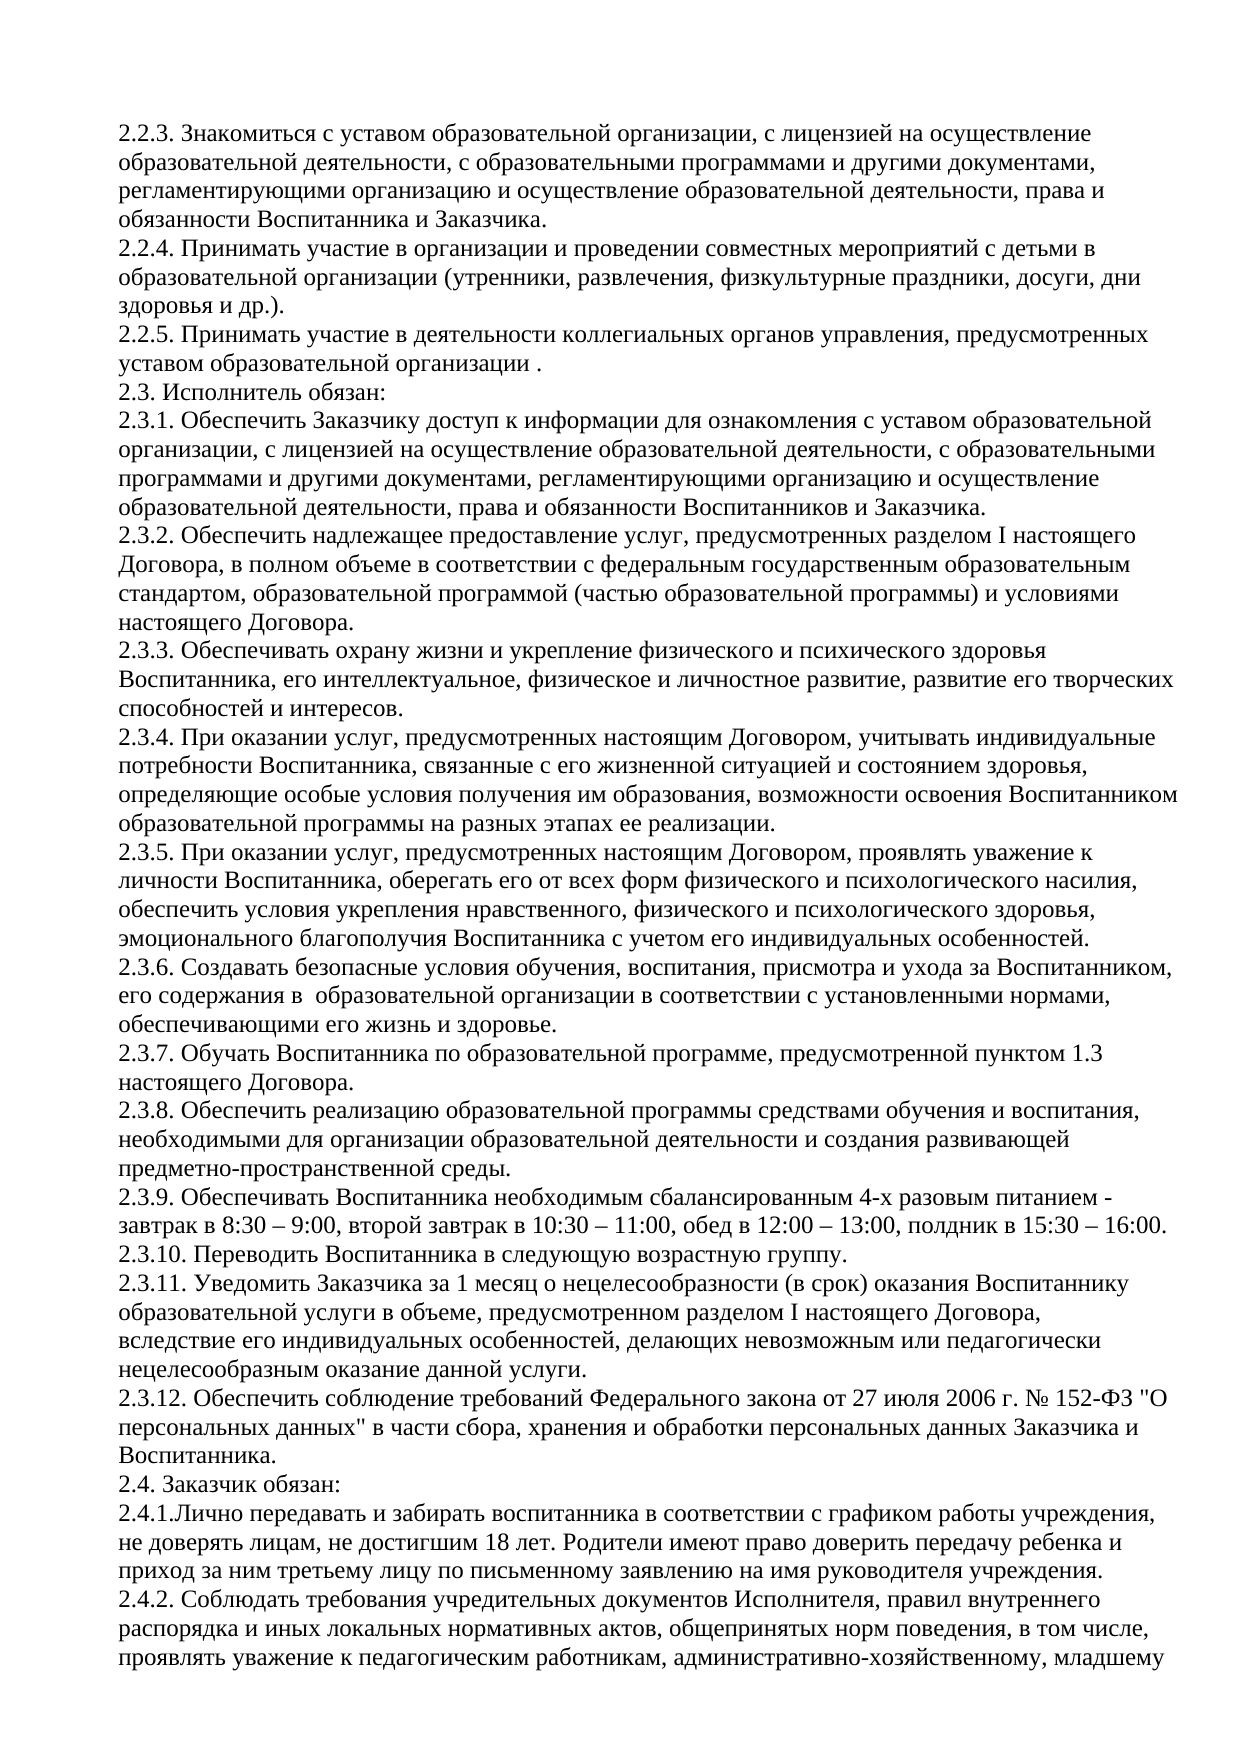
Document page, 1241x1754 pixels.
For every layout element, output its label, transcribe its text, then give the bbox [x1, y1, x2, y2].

text 2.3.3. Обеспечивать охрану жизни и укрепление физического и психического здоровья Воспитанника, его интеллектуальное, физическое и личностное развитие, развитие его творческих способностей и интересов. [118, 636, 1181, 722]
text 2.3.2. Обеспечить надлежащее предоставление услуг, предусмотренных разделом I настоящего Договора, в полном объеме в соответствии с федеральным государственным образовательным стандартом, образовательной программой (частью образовательной программы) и условиями настоящего Договора. [118, 521, 1181, 636]
text 2.2.5. Принимать участие в деятельности коллегиальных органов управления, предусмотренных уставом образовательной организации . [118, 319, 1181, 377]
text 2.4.1.Лично передавать и забирать воспитанника в соответствии с графиком работы учреждения, не доверять лицам, не достигшим 18 лет. Родители имеют право доверить передачу ребенка и приход за ним третьему лицу по письменному заявлению на имя руководителя учреждения. [118, 1498, 1181, 1584]
text 2.3.8. Обеспечить реализацию образовательной программы средствами обучения и воспитания, необходимыми для организации образовательной деятельности и создания развивающей предметно-пространственной среды. [118, 1096, 1181, 1182]
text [118, 1584, 1181, 1671]
text 2.3.5. При оказании услуг, предусмотренных настоящим Договором, проявлять уважение к личности Воспитанника, оберегать его от всех форм физического и психологического насилия, обеспечить условия укрепления нравственного, физического и психологического здоровья, эмоционального благополучия Воспитанника с учетом его индивидуальных особенностей. [118, 837, 1181, 952]
text вследствие его индивидуальных особенностей, делающих невозможным или педагогически нецелесообразным оказание данной услуги. [118, 1326, 1181, 1383]
text 2.3. Исполнитель обязан: [118, 377, 1181, 406]
text 2.3.6. Создавать безопасные условия обучения, воспитания, присмотра и ухода за Воспитанником, его содержания в образовательной организации в соответствии с установленными нормами, обеспечивающими его жизнь и здоровье. [118, 952, 1181, 1038]
text 2.3.7. Обучать Воспитанника по образовательной программе, предусмотренной пунктом 1.3 настоящего Договора. [118, 1038, 1181, 1096]
text 2.3.11. Уведомить Заказчика за 1 месяц о нецелесообразности (в срок) оказания Воспитаннику образовательной услуги в объеме, предусмотренном разделом I настоящего Договора, [118, 1268, 1181, 1326]
text 2.3.4. При оказании услуг, предусмотренных настоящим Договором, учитывать индивидуальные потребности Воспитанника, связанные с его жизненной ситуацией и состоянием здоровья, определяющие особые условия получения им образования, возможности освоения Воспитанником образовательной программы на разных этапах ее реализации. [118, 722, 1181, 837]
text 2.3.1. Обеспечить Заказчику доступ к информации для ознакомления с уставом образовательной организации, с лицензией на осуществление образовательной деятельности, с образовательными программами и другими документами, регламентирующими организацию и осуществление образовательной деятельности, права и обязанности Воспитанников и Заказчика. [118, 406, 1181, 521]
text 2.3.12. Обеспечить соблюдение требований Федерального закона от 27 июля 2006 г. № 152-ФЗ "О персональных данных" в части сбора, хранения и обработки персональных данных Заказчика и Воспитанника. [118, 1383, 1181, 1469]
text 2.4. Заказчик обязан: [118, 1469, 1181, 1498]
text 2.3.10. Переводить Воспитанника в следующую возрастную группу. [118, 1239, 1181, 1268]
text 2.2.4. Принимать участие в организации и проведении совместных мероприятий с детьми в образовательной организации (утренники, развлечения, физкультурные праздники, досуги, дни здоровья и др.). [118, 233, 1181, 319]
text 2.3.9. Обеспечивать Воспитанника необходимым сбалансированным 4-х разовым питанием - завтрак в 8:30 – 9:00, второй завтрак в 10:30 – 11:00, обед в 12:00 – 13:00, полдник в 15:30 – 16:00. [118, 1182, 1181, 1239]
text 2.2.3. Знакомиться с уставом образовательной организации, с лицензией на осуществление образовательной деятельности, с образовательными программами и другими документами, регламентирующими организацию и осуществление образовательной деятельности, права и обязанности Воспитанника и Заказчика. [118, 118, 1181, 233]
